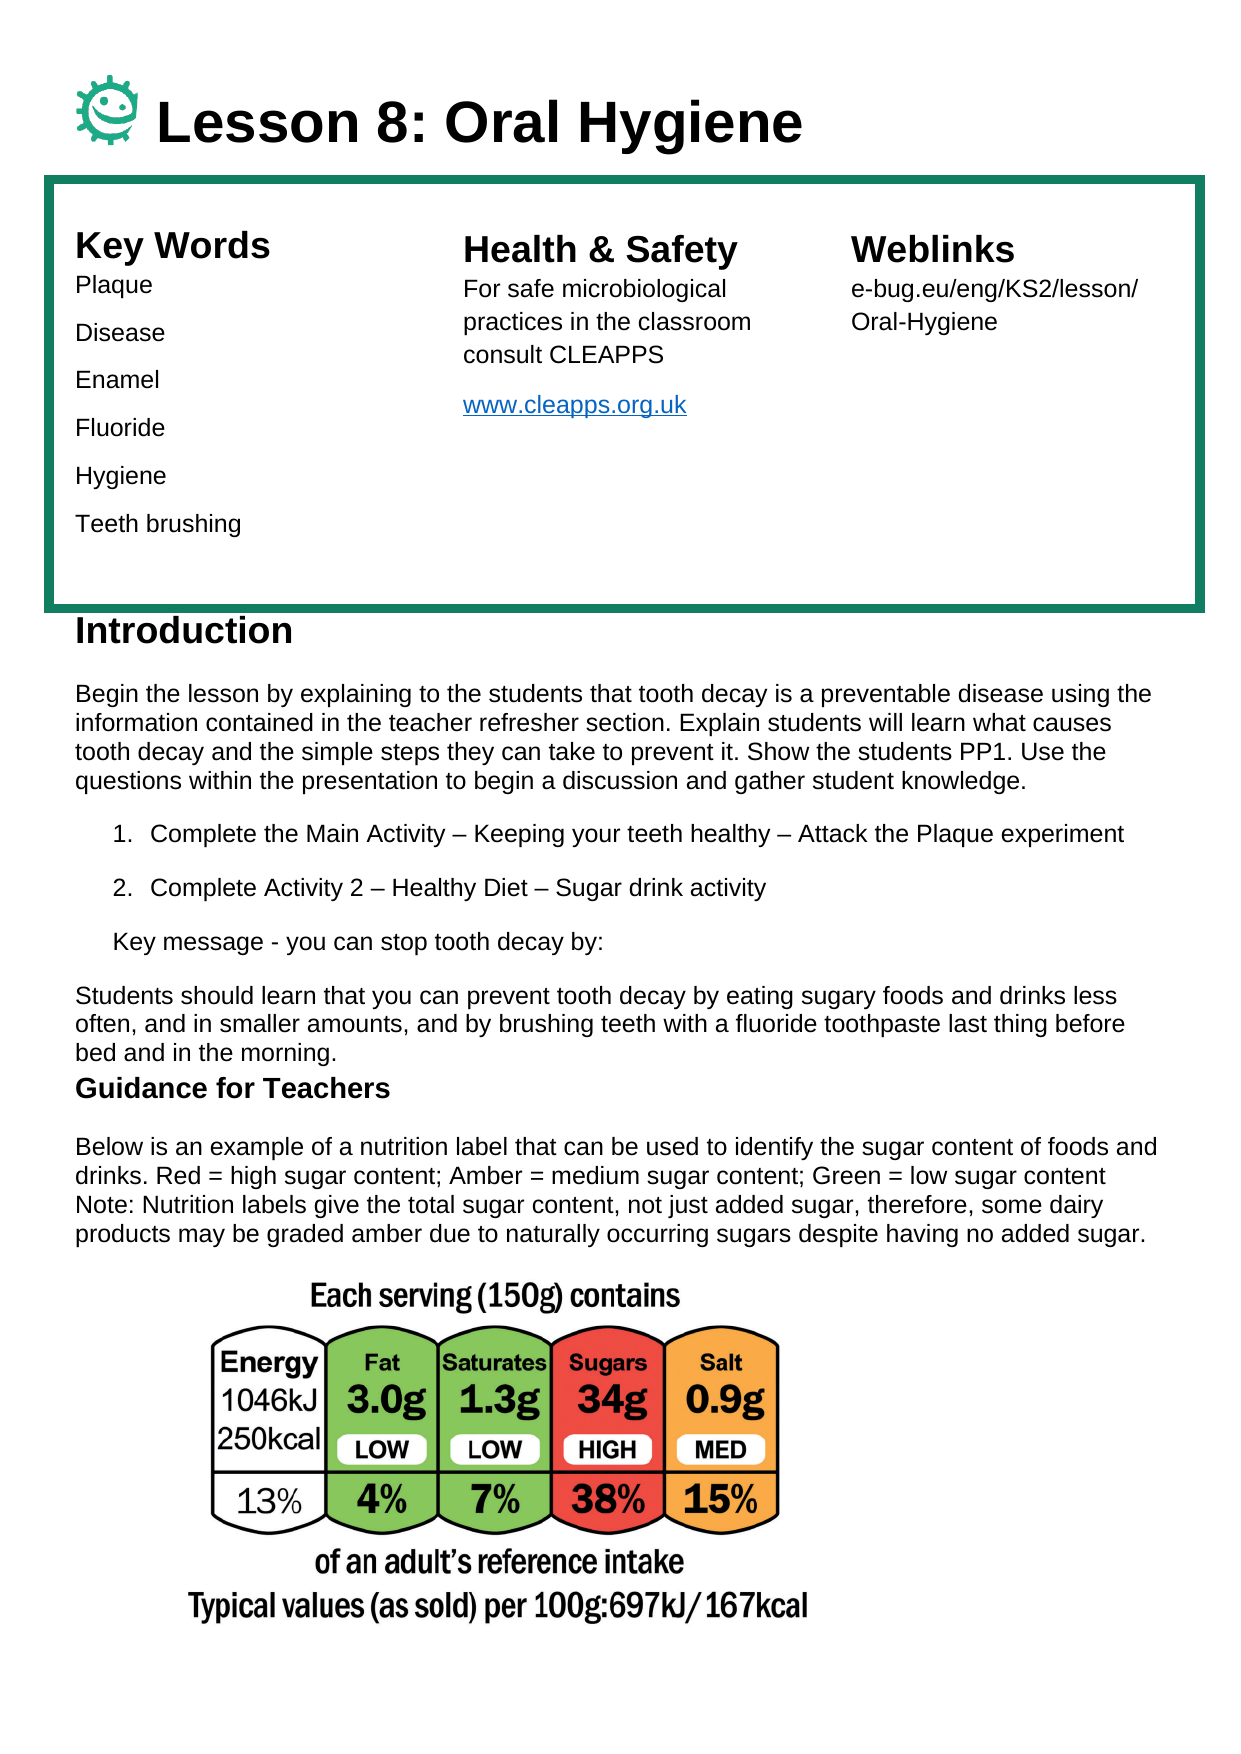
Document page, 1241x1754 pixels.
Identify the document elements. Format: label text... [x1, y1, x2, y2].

text Plaque [75, 270, 389, 299]
picture [75, 75, 138, 144]
text Disease [75, 318, 389, 346]
subtitle Key Words [75, 223, 389, 267]
list Complete the Main Activity – Keeping your teeth healthy – Attack the Plaque experiment [112, 819, 1165, 848]
list Complete Activity 2 – Healthy Diet – Sugar drink activity [112, 873, 1165, 902]
text Key message - you can stop tooth decay by: [112, 927, 1165, 956]
subtitle Introduction [75, 613, 1165, 651]
text Begin the lesson by explaining to the students that tooth decay is a preventable disease using the information contained in the teacher refresher section. Explain students will learn what causes tooth decay and the simple steps they can take to prevent it. Show the students PP1. Use the questions within the presentation to begin a discussion and gather student knowledge. [75, 679, 1165, 794]
text e-bug.eu/eng/KS2/lesson/ Oral-Hygiene [851, 274, 1165, 336]
text Lesson 8: Oral Hygiene [75, 87, 1165, 154]
text www.cleapps.org.uk [463, 390, 777, 419]
text Teeth brushing [75, 508, 389, 537]
text Fluoride [75, 413, 389, 442]
picture [75, 1272, 889, 1631]
text Students should learn that you can prevent tooth decay by eating sugary foods and drinks less often, and in smaller amounts, and by brushing teeth with a fluoride toothpaste last thing before bed and in the morning. [75, 981, 1165, 1067]
subtitle Guidance for Teachers [75, 1071, 1165, 1105]
text Hygiene [75, 461, 389, 489]
text For safe microbiological practices in the classroom consult CLEAPPS [463, 274, 777, 369]
subtitle Health & Safety [463, 228, 777, 271]
text Enamel [75, 365, 389, 394]
text Below is an example of a nutrition label that can be used to identify the sugar content of foods and drinks. Red = high sugar content; Amber = medium sugar content; Green = low sugar content Note: Nutrition labels give the total sugar content, not just added sugar, therefore, some dairy products may be graded amber due to naturally occurring sugars despite having no added sugar. [75, 1132, 1165, 1247]
subtitle Weblinks [851, 228, 1165, 271]
